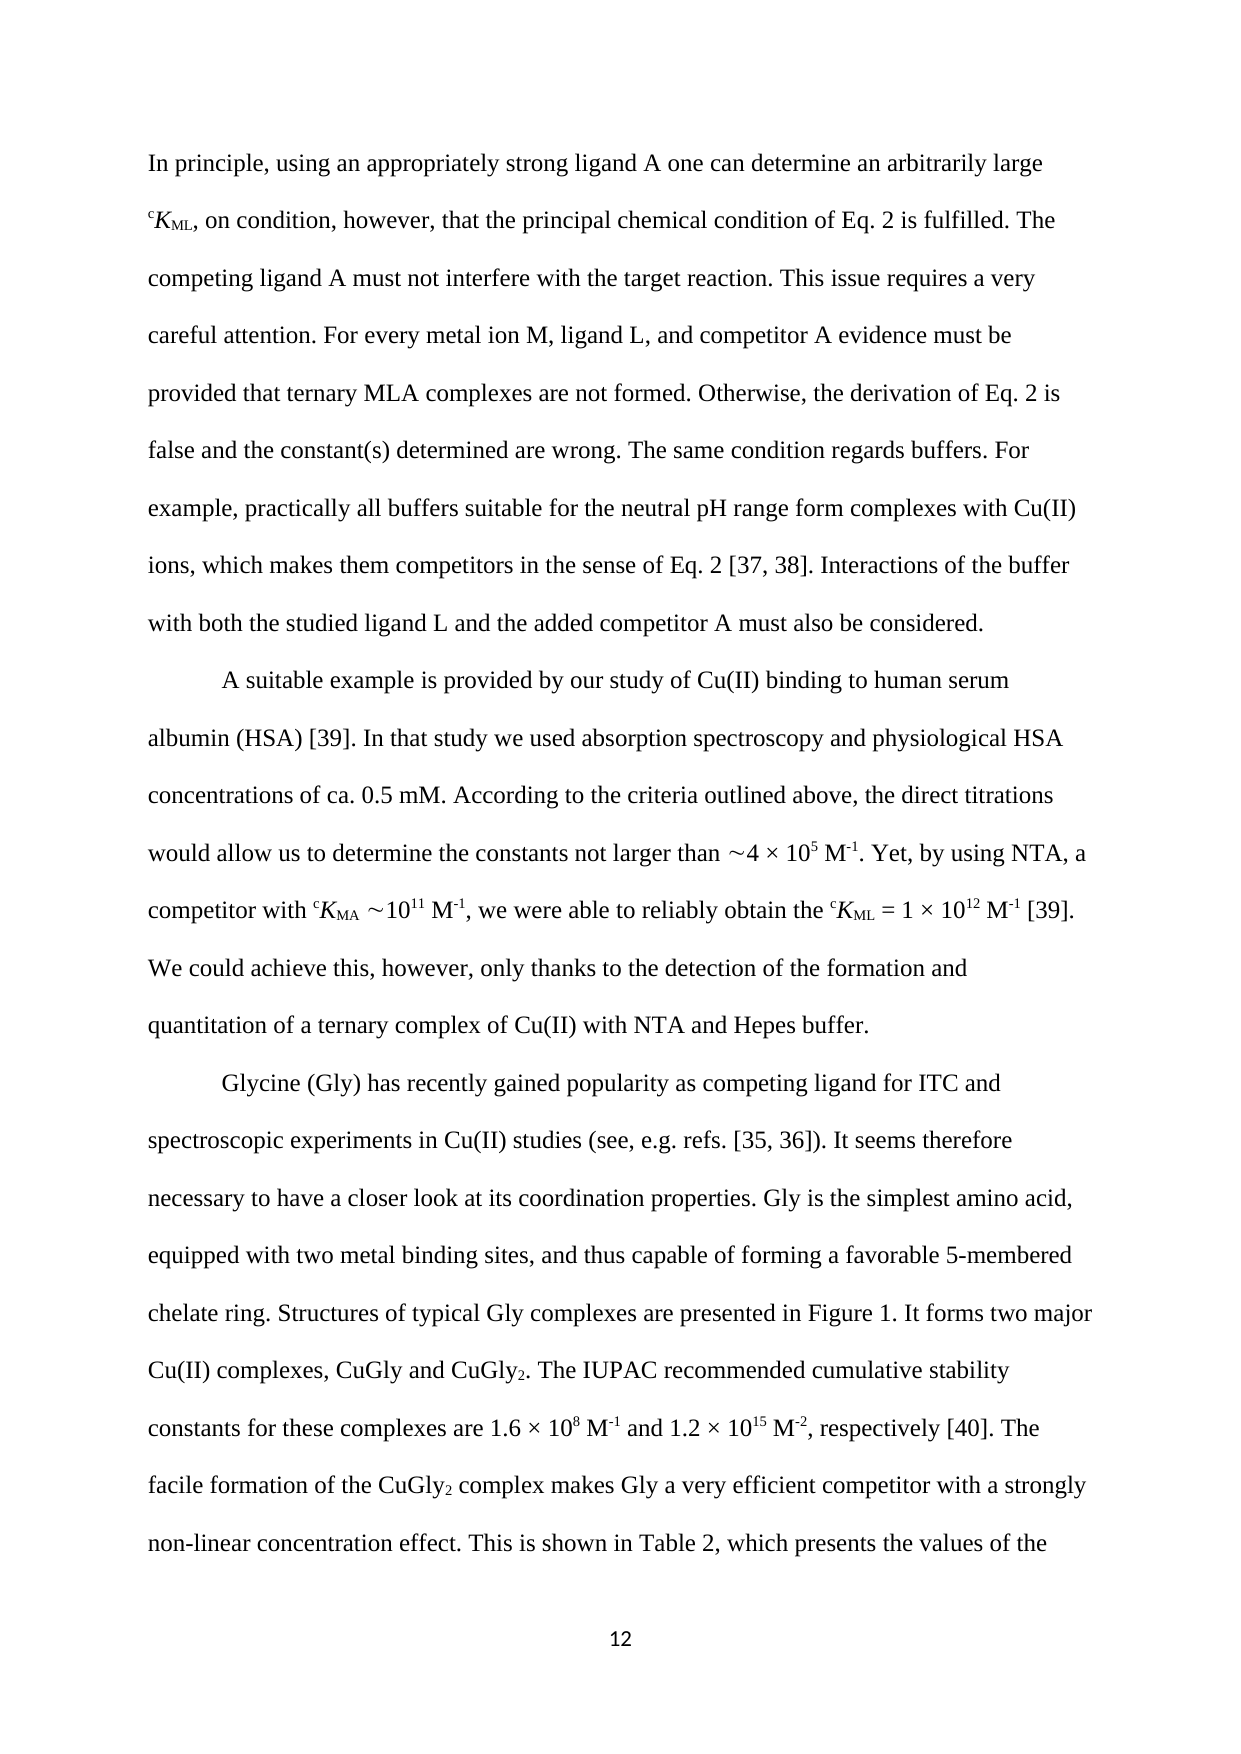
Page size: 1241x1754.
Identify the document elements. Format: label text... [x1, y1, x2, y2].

text A suitable example is provided by our study of Cu(II) binding to human serum albumin (HSA) [39]. In that study we used absorption spectroscopy and physiological HSA concentrations of ca. 0.5 mM. According to the criteria outlined above, the direct titrations would allow us to determine the constants not larger than 4 × 105 M-1. Yet, by using NTA, a competitor with cKMA 1011 M-1, we were able to reliably obtain the cKML = 1 × 1012 M-1 [39]. We could achieve this, however, only thanks to the detection of the formation and quantitation of a ternary complex of Cu(II) with NTA and Hepes buffer. [148, 665, 1093, 1039]
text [148, 1068, 1093, 1556]
text In principle, using an appropriately strong ligand A one can determine an arbitrarily large cKML, on condition, however, that the principal chemical condition of Eq. 2 is fulfilled. The competing ligand A must not interfere with the target reaction. This issue requires a very careful attention. For every metal ion M, ligand L, and competitor A evidence must be provided that ternary MLA complexes are not formed. Otherwise, the derivation of Eq. 2 is false and the constant(s) determined are wrong. The same condition regards buffers. For example, practically all buffers suitable for the neutral pH range form complexes with Cu(II) ions, which makes them competitors in the sense of Eq. 2 [37, 38]. Interactions of the buffer with both the studied ligand L and the added competitor A must also be considered. [148, 148, 1093, 636]
